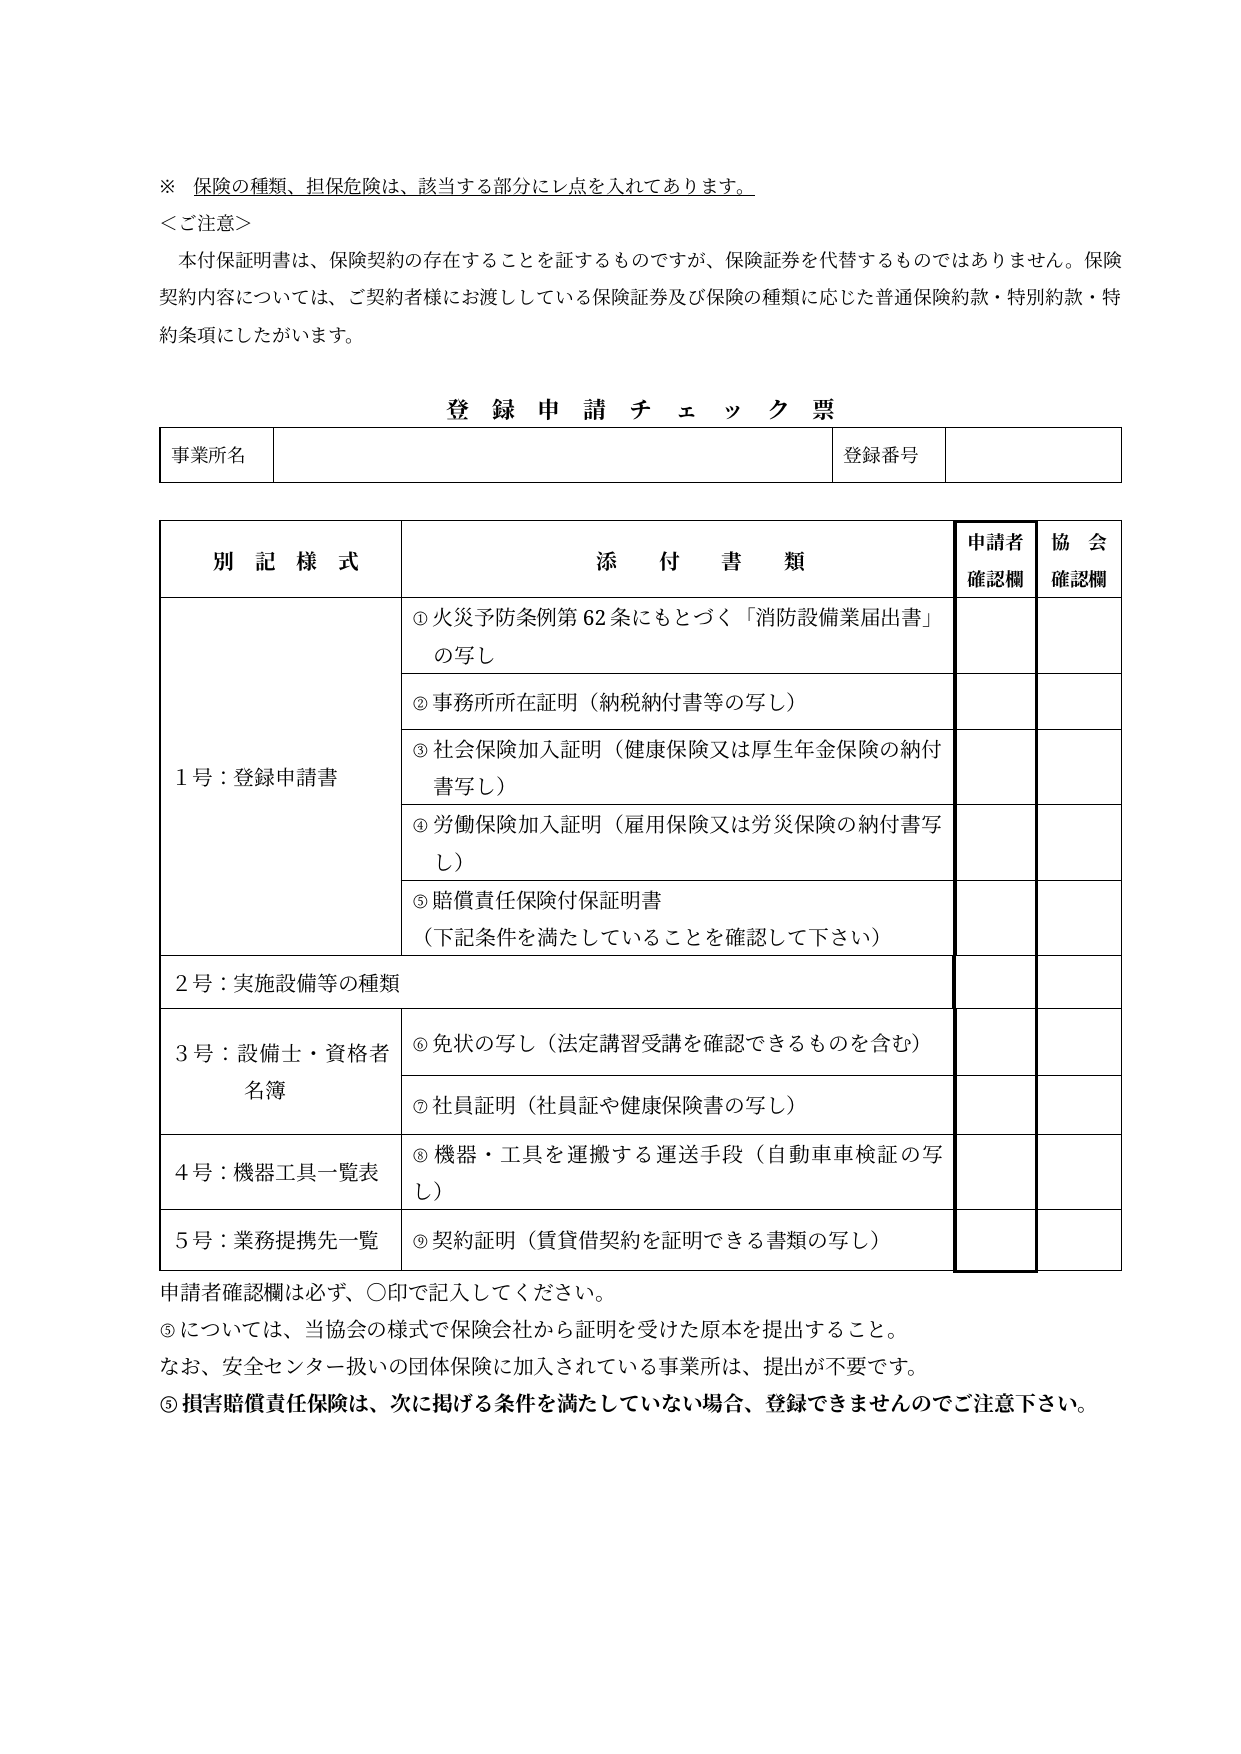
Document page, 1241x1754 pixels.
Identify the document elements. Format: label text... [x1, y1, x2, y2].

table_cell [1038, 598, 1121, 673]
table_cell [1038, 730, 1121, 804]
table_cell ⑥免状の写し（法定講習受講を確認できるものを含む） [402, 1009, 953, 1075]
table_cell [957, 881, 1035, 955]
table_header [946, 428, 1121, 482]
table_header 事業所名 [161, 428, 273, 482]
table_cell ３号：設備士・資格者名簿 [161, 1009, 401, 1134]
table_cell ⑤賠償責任保険付保証明書 （下記条件を満たしていることを確認して下さい） [402, 881, 953, 955]
table_cell [957, 1009, 1035, 1075]
text ⑤については、当協会の様式で保険会社から証明を受けた原本を提出すること。 [159, 1310, 1122, 1347]
table_cell [1038, 1076, 1121, 1134]
table_cell ⑦社員証明（社員証や健康保険書の写し） [402, 1076, 953, 1134]
table_cell ５号：業務提携先一覧 [161, 1210, 401, 1269]
table_cell [1038, 674, 1121, 729]
table_cell [1038, 1009, 1121, 1075]
table_cell ⑧機器・工具を運搬する運送手段（自動車車検証の写し） [402, 1135, 953, 1209]
table_header 協 会 確認欄 [1038, 521, 1121, 597]
table_cell ③社会保険加入証明（健康保険又は厚生年金保険の納付書写し） [402, 730, 953, 804]
table_cell [956, 956, 1035, 1008]
table_cell [957, 1135, 1035, 1209]
table_cell ２号：実施設備等の種類 [161, 956, 952, 1008]
table_cell ④労働保険加入証明（雇用保険又は労災保険の納付書写し） [402, 805, 953, 880]
table_cell １号：登録申請書 [161, 598, 401, 955]
table_cell [1038, 1210, 1121, 1269]
text 本付保証明書は、保険契約の存在することを証するものですが、保険証券を代替するものではありません。保険契約内容については、ご契約者様にお渡ししている保険証券及び保険の種類に応じた普通保険約款・特別約款・特約条項にしたがいます。 [159, 241, 1122, 352]
table_cell [957, 1076, 1035, 1134]
table_cell [1038, 956, 1121, 1008]
text ※ 保険の種類、担保危険は、該当する部分にレ点を入れてあります。 [159, 167, 1122, 204]
table_cell ４号：機器工具一覧表 [161, 1135, 401, 1209]
table_cell [957, 598, 1035, 673]
table_cell ⑨契約証明（賃貸借契約を証明できる書類の写し） [402, 1210, 953, 1269]
table_cell [957, 730, 1035, 804]
table_cell [957, 1210, 1035, 1269]
table_header 別 記 様 式 [161, 521, 401, 597]
text ⑤損害賠償責任保険は、次に掲げる条件を満たしていない場合、登録できませんのでご注意下さい。 [159, 1384, 1122, 1421]
table_cell [957, 805, 1035, 880]
table_cell ①火災予防条例第62条にもとづく「消防設備業届出書」の写し [402, 598, 953, 673]
table_cell [1038, 881, 1121, 955]
text 登 録 申 請 チ ェ ッ ク 票 [159, 390, 1122, 427]
table_cell [1038, 805, 1121, 880]
table_cell ②事務所所在証明（納税納付書等の写し） [402, 674, 953, 729]
table_cell [1038, 1135, 1121, 1209]
text なお、安全センター扱いの団体保険に加入されている事業所は、提出が不要です。 [159, 1347, 1122, 1384]
table_header 登録番号 [833, 428, 945, 482]
text ＜ご注意＞ [159, 204, 1122, 241]
text 申請者確認欄は必ず、○印で記入してください。 [159, 1273, 1122, 1310]
table_header [274, 428, 832, 482]
table_header 申請者 確認欄 [957, 523, 1035, 597]
table_header 添 付 書 類 [402, 521, 953, 597]
table_cell [957, 674, 1035, 729]
